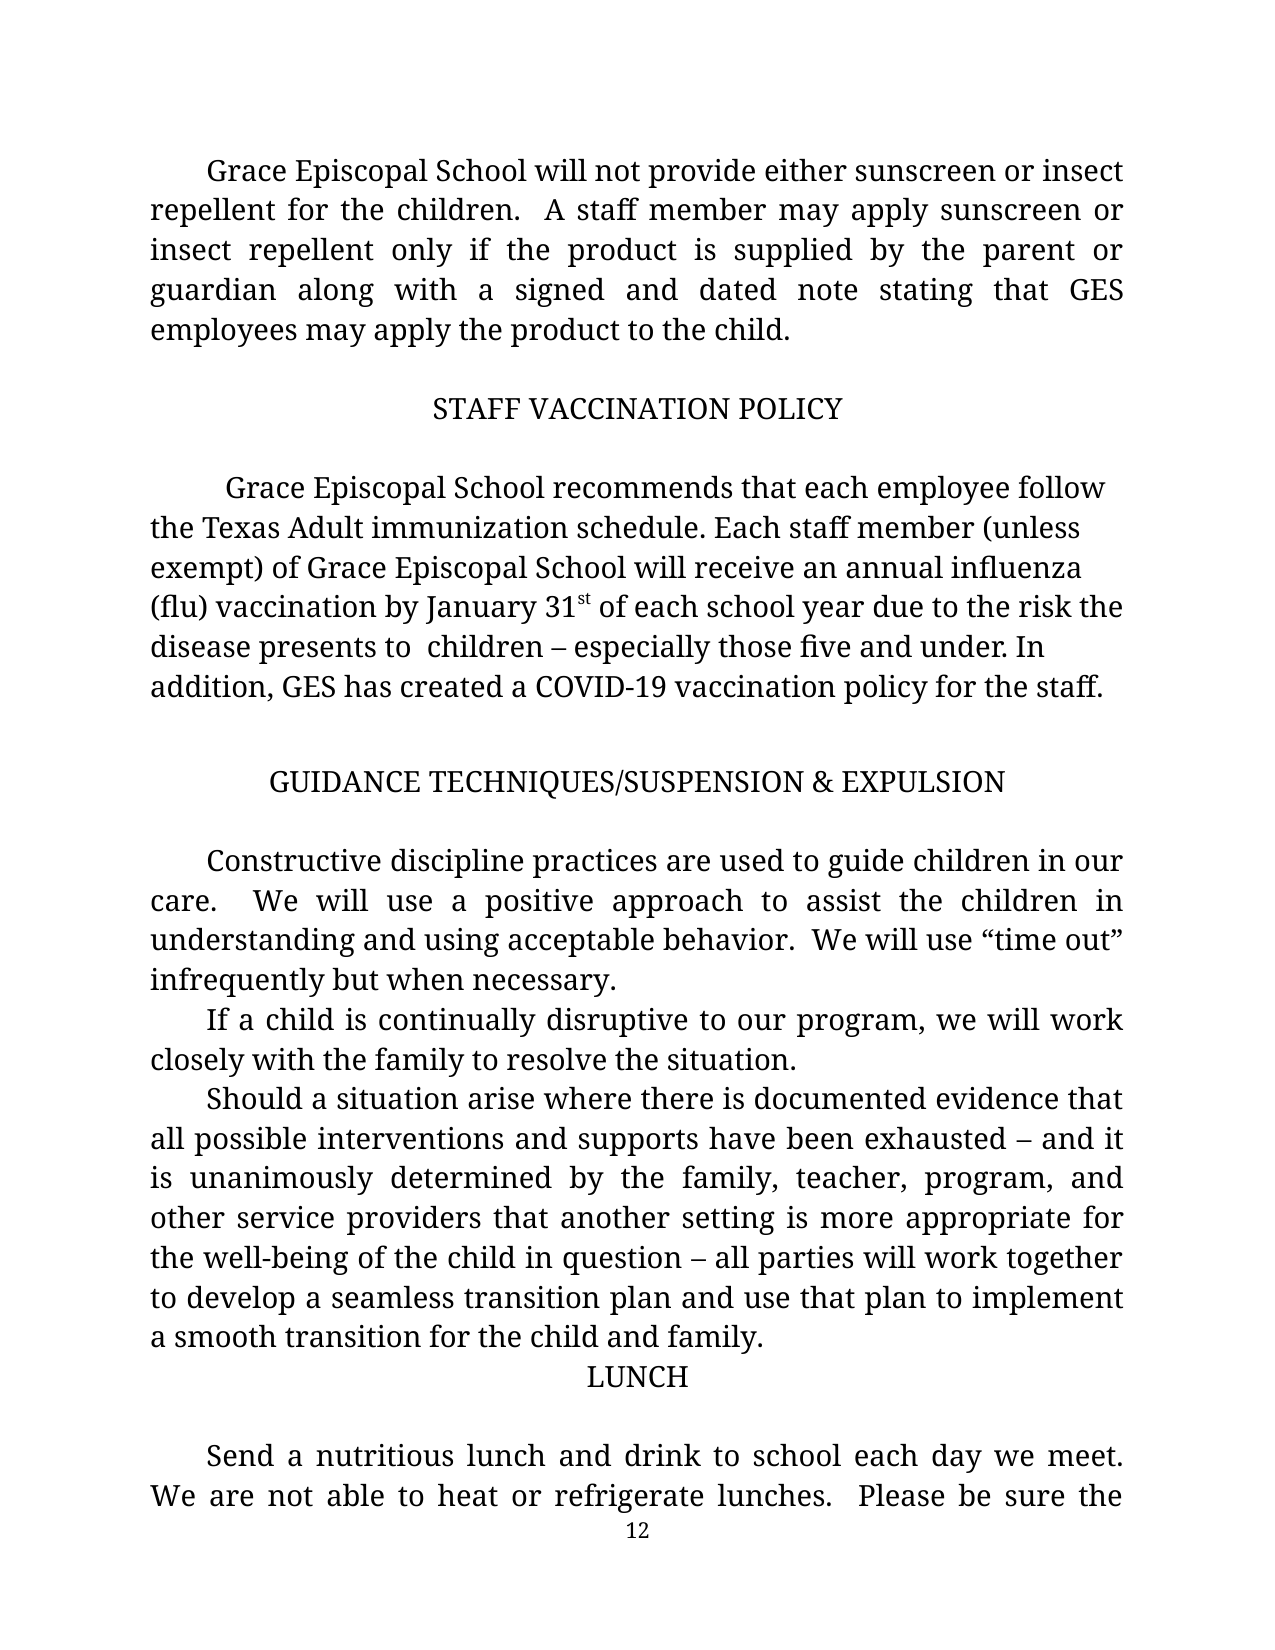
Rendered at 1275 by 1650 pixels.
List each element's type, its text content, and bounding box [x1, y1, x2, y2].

text Should a situation arise where there is documented evidence that all possible interventions and supports have been exhausted – and it is unanimously determined by the family, teacher, program, and other service providers that another setting is more appropriate for the well-being of the child in question – all parties will work together to develop a seamless transition plan and use that plan to implement a smooth transition for the child and family. [150, 1078, 1125, 1356]
text If a child is continually disruptive to our program, we will work closely with the family to resolve the situation. [150, 999, 1125, 1078]
text GUIDANCE TECHNIQUES/SUSPENSION & EXPULSION [150, 761, 1125, 801]
text Grace Episcopal School recommends that each employee follow the Texas Adult immunization schedule. Each staff member (unless exempt) of Grace Episcopal School will receive an annual influenza (flu) vaccination by January 31st of each school year due to the risk the disease presents to children – especially those five and under. In addition, GES has created a COVID-19 vaccination policy for the staff. [150, 467, 1125, 706]
text STAFF VACCINATION POLICY [150, 388, 1125, 428]
text Grace Episcopal School will not provide either sunscreen or insect repellent for the children. A staff member may apply sunscreen or insect repellent only if the product is supplied by the parent or guardian along with a signed and dated note stating that GES employees may apply the product to the child. [150, 150, 1125, 348]
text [150, 1436, 1125, 1515]
text Constructive discipline practices are used to guide children in our care. We will use a positive approach to assist the children in understanding and using acceptable behavior. We will use “time out” infrequently but when necessary. [150, 840, 1125, 999]
text LUNCH [150, 1356, 1125, 1396]
